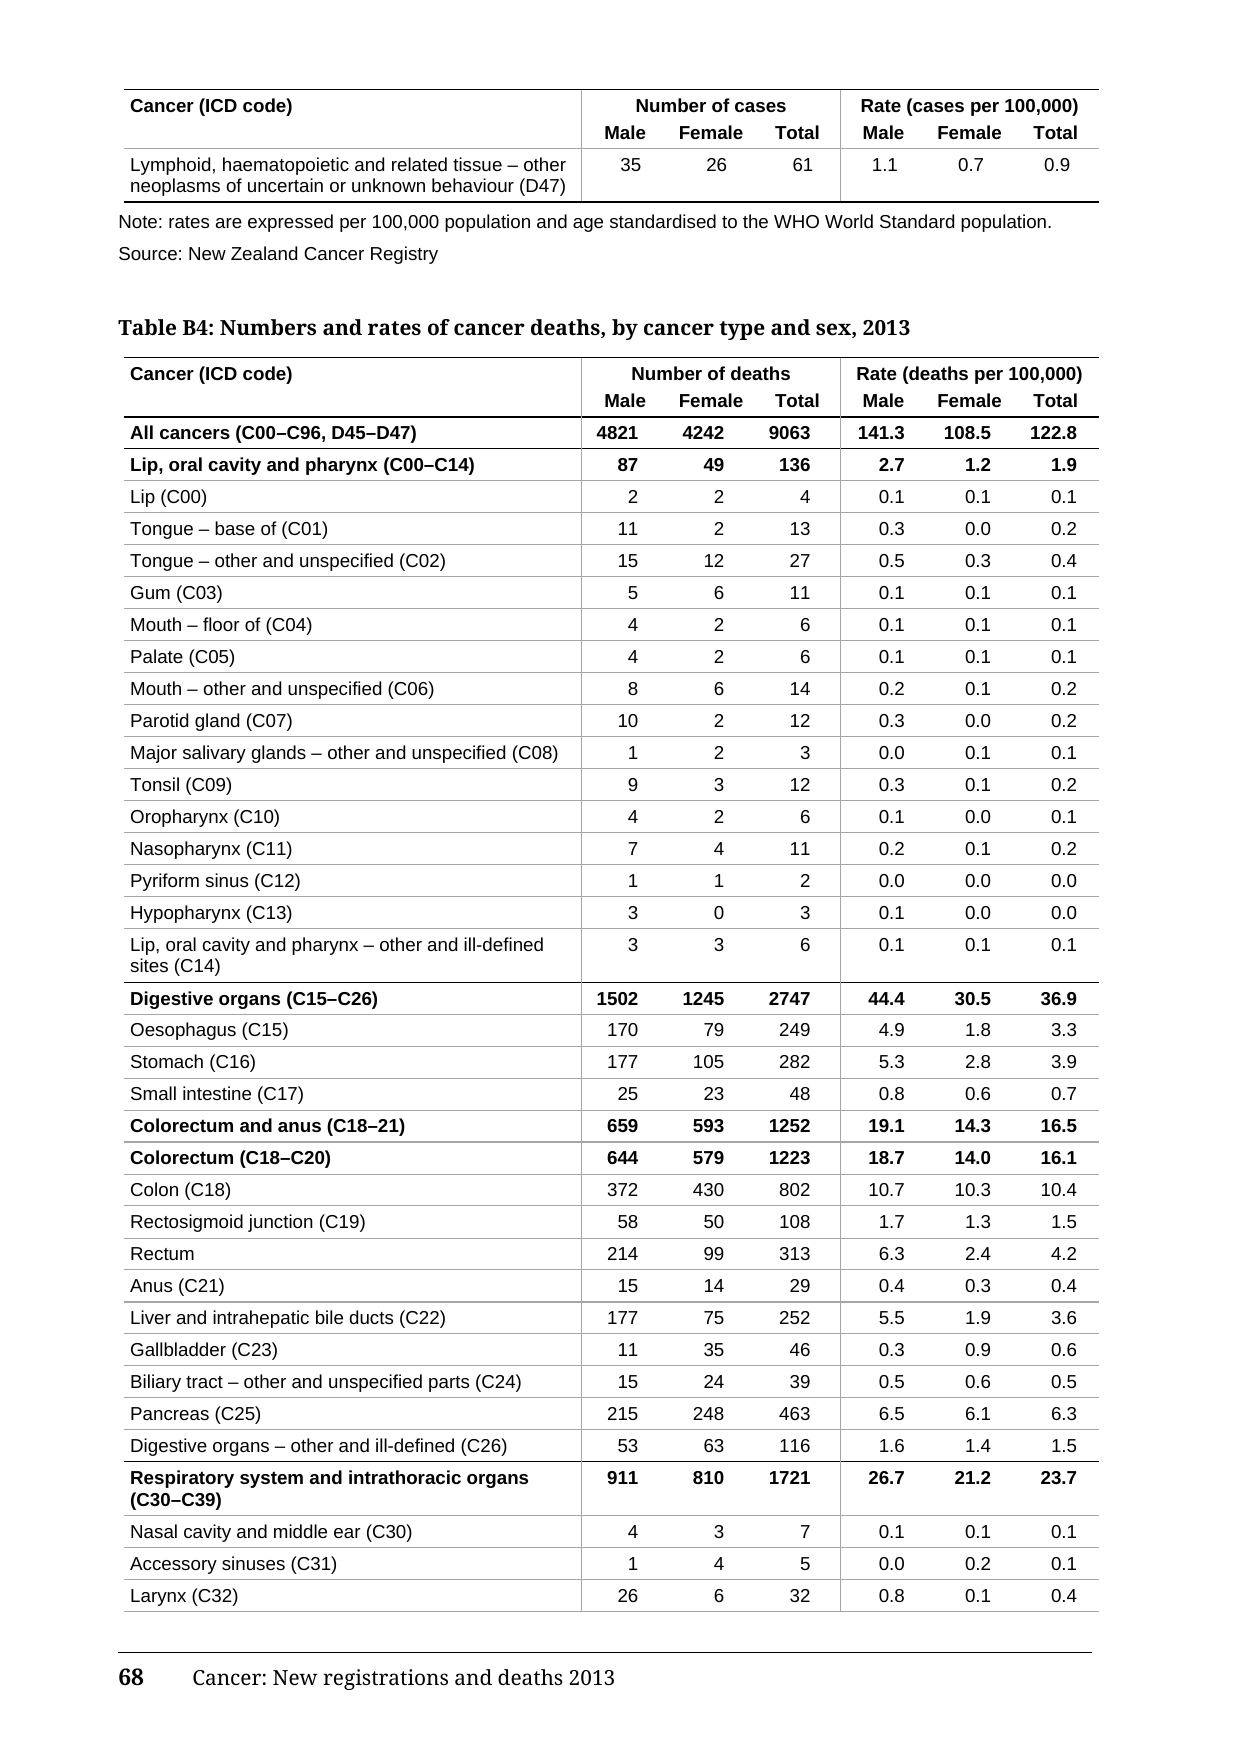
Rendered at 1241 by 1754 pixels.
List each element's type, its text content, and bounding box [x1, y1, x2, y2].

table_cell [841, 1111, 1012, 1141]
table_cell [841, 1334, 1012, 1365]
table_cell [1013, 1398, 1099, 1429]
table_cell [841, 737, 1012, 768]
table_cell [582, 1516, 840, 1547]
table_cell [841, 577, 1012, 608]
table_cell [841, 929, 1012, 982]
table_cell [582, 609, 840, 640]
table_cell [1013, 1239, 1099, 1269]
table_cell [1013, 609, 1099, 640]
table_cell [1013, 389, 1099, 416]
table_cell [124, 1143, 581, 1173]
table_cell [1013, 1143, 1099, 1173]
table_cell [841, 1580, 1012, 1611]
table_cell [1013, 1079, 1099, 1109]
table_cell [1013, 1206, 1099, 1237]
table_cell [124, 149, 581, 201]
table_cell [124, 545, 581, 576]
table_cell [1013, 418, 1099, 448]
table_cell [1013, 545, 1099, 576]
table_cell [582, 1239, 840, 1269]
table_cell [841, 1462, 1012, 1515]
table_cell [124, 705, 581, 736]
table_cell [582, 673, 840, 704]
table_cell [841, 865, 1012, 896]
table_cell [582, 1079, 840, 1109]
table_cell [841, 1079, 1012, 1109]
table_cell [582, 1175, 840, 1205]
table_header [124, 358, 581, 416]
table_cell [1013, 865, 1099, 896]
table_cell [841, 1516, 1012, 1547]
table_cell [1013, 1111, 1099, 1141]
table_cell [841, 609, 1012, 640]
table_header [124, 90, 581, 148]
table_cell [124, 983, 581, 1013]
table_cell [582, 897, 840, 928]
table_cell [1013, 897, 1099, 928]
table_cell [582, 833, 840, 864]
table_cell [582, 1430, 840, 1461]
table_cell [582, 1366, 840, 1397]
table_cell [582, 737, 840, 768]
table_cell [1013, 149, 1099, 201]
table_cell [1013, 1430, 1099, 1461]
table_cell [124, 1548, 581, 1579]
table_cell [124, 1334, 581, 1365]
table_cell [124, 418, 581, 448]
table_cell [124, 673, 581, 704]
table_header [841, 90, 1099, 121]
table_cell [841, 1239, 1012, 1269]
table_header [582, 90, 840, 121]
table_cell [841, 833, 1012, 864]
text Note: rates are expressed per 100,000 population and age standardised to the WHO World Standard population. [118, 211, 1092, 232]
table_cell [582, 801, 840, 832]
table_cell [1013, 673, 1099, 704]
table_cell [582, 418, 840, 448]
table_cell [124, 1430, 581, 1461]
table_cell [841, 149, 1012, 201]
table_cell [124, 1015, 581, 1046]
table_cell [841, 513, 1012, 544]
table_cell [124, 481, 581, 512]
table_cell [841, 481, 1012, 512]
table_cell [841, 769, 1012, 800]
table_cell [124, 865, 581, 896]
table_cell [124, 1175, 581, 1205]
text Table B4: Numbers and rates of cancer deaths, by cancer type and sex, 2013 [118, 313, 1092, 342]
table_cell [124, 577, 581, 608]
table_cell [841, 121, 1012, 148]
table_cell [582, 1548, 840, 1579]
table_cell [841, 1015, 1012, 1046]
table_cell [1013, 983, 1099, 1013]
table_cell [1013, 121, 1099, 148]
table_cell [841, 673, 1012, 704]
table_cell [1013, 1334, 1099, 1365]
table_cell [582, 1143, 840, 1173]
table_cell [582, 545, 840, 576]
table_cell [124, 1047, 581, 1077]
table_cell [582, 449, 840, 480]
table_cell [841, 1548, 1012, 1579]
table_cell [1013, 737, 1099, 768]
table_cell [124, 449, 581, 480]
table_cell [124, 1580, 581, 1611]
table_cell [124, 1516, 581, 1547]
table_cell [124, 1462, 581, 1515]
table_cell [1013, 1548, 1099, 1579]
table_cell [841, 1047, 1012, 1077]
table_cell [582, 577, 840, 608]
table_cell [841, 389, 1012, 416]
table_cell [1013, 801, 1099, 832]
text Source: New Zealand Cancer Registry [118, 243, 1092, 264]
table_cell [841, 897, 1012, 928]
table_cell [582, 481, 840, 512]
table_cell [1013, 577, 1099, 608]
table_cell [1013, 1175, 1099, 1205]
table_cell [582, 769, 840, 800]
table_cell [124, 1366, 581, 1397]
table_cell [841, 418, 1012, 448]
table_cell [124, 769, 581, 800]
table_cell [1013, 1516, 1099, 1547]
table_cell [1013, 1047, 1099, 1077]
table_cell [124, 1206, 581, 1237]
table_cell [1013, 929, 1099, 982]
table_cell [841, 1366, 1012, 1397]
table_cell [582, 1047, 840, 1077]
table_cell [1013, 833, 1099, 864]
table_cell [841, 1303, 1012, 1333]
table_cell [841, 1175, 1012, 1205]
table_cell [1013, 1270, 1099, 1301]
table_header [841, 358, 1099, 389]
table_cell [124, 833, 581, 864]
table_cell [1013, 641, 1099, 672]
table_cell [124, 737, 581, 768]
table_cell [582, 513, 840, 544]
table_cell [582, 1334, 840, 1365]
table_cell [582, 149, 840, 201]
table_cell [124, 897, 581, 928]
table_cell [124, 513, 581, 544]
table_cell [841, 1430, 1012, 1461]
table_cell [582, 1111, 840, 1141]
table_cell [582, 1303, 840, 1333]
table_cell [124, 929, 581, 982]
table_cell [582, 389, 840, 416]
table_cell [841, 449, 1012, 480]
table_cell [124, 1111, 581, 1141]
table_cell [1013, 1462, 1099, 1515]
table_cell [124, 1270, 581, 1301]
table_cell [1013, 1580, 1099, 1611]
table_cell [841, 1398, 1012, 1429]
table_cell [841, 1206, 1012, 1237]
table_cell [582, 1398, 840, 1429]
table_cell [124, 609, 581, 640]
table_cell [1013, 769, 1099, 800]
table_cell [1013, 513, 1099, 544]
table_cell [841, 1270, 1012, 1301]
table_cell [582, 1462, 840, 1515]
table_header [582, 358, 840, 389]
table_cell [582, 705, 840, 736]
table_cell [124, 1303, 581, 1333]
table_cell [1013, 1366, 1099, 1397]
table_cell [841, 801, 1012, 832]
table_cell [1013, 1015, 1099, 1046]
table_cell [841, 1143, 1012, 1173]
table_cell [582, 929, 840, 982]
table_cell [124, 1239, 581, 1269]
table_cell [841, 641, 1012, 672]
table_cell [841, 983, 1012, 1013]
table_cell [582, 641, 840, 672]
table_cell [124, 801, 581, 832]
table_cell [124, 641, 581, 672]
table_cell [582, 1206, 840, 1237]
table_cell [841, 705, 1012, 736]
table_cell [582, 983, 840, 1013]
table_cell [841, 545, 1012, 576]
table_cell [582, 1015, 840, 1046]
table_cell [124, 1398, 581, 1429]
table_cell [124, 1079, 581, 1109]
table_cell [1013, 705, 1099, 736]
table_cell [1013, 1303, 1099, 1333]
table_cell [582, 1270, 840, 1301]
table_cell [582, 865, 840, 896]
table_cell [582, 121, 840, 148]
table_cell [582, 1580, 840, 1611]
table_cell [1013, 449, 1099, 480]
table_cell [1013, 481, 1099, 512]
